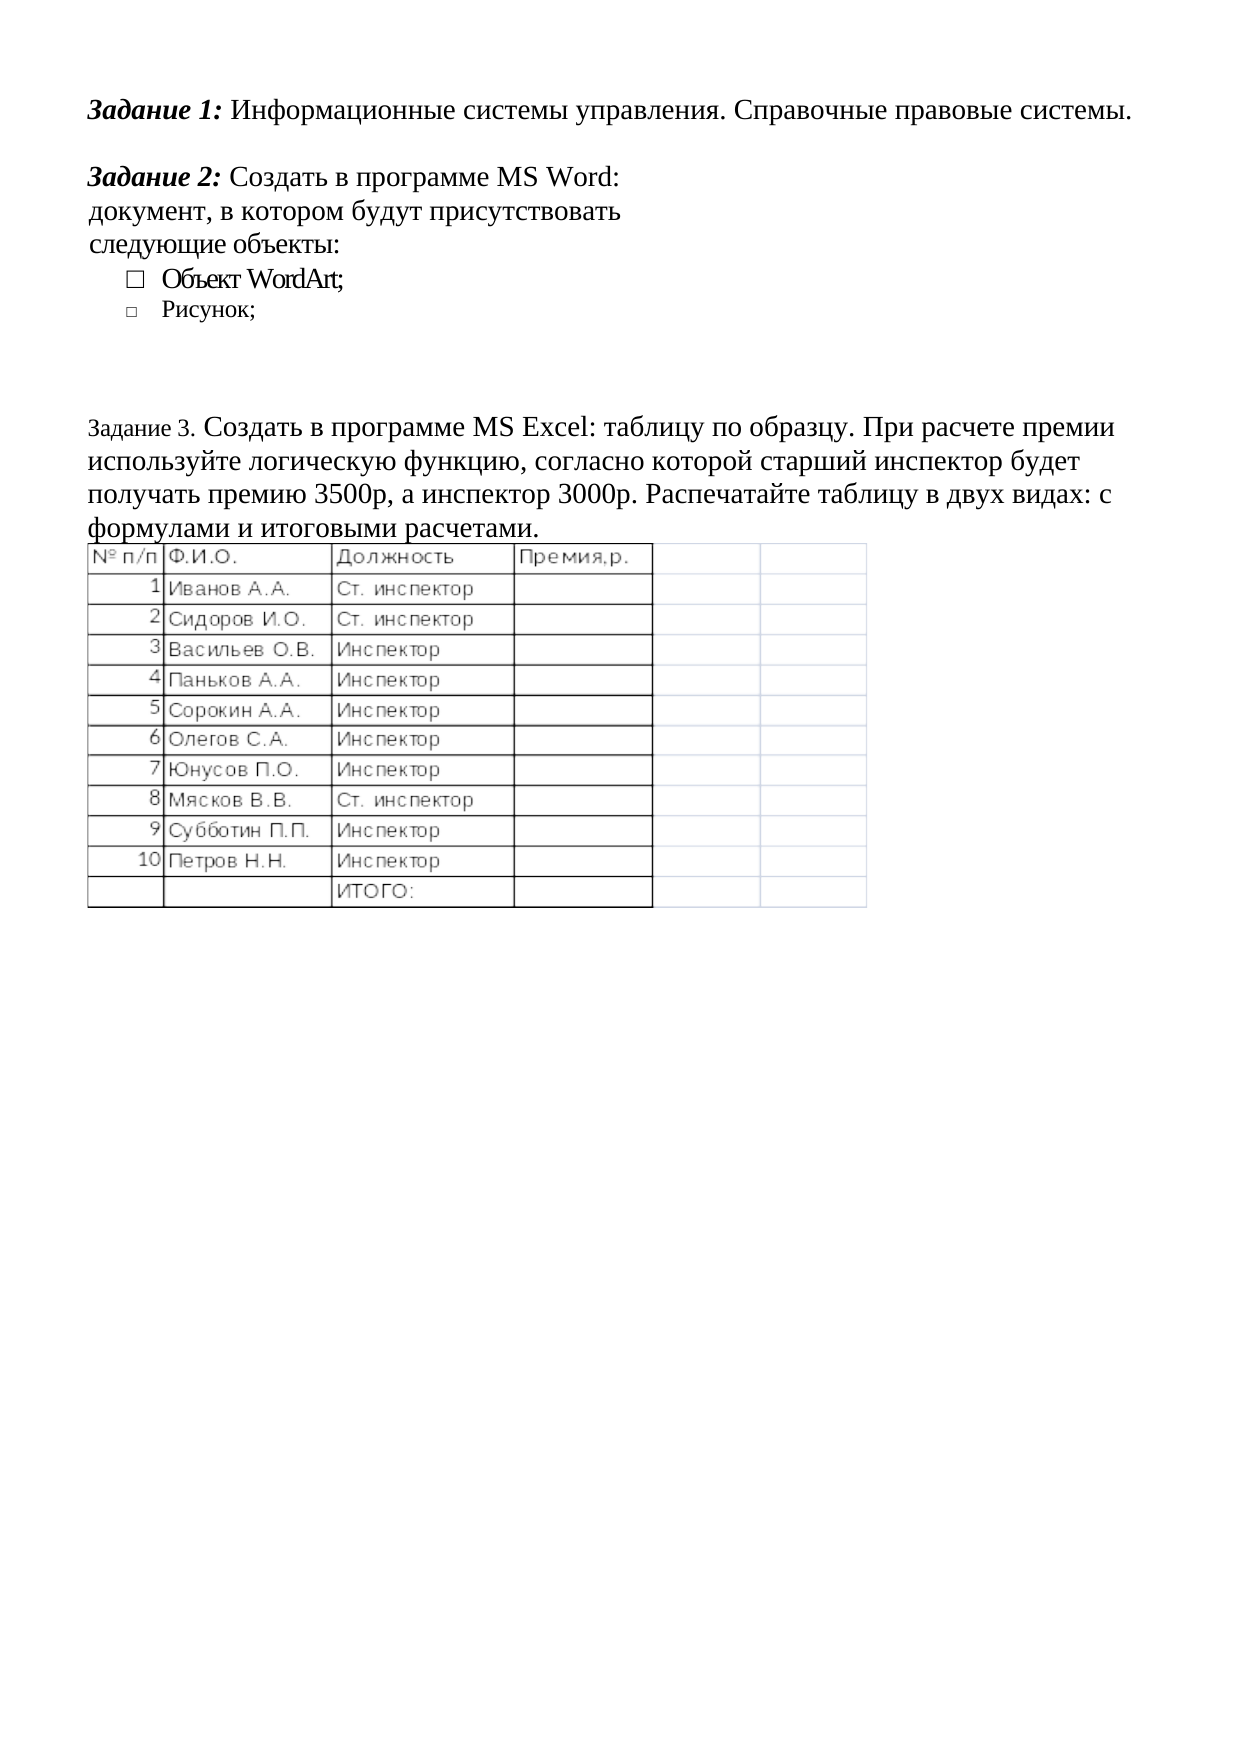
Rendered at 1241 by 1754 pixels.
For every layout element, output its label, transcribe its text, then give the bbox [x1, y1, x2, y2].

text документ, в котором будут присутствовать [88, 194, 1156, 227]
text Задание 3. Создать в программе MS Excel: таблицу по образцу. При расчете премии используйте логическую функцию, согласно которой старший инспектор будет получать премию 3500р, а инспектор 3000р. Распечатайте таблицу в двух видах: с формулами и итоговыми расчетами. [87, 409, 1156, 908]
list Рисунок; [126, 294, 1156, 323]
text следующие объекты: [89, 227, 1156, 261]
text Задание 1: Информационные системы управления. Справочные правовые системы. [87, 92, 1156, 126]
list Объект WordArt; [126, 261, 1156, 294]
text Задание 2: Создать в программе MS Word: [87, 160, 1156, 194]
